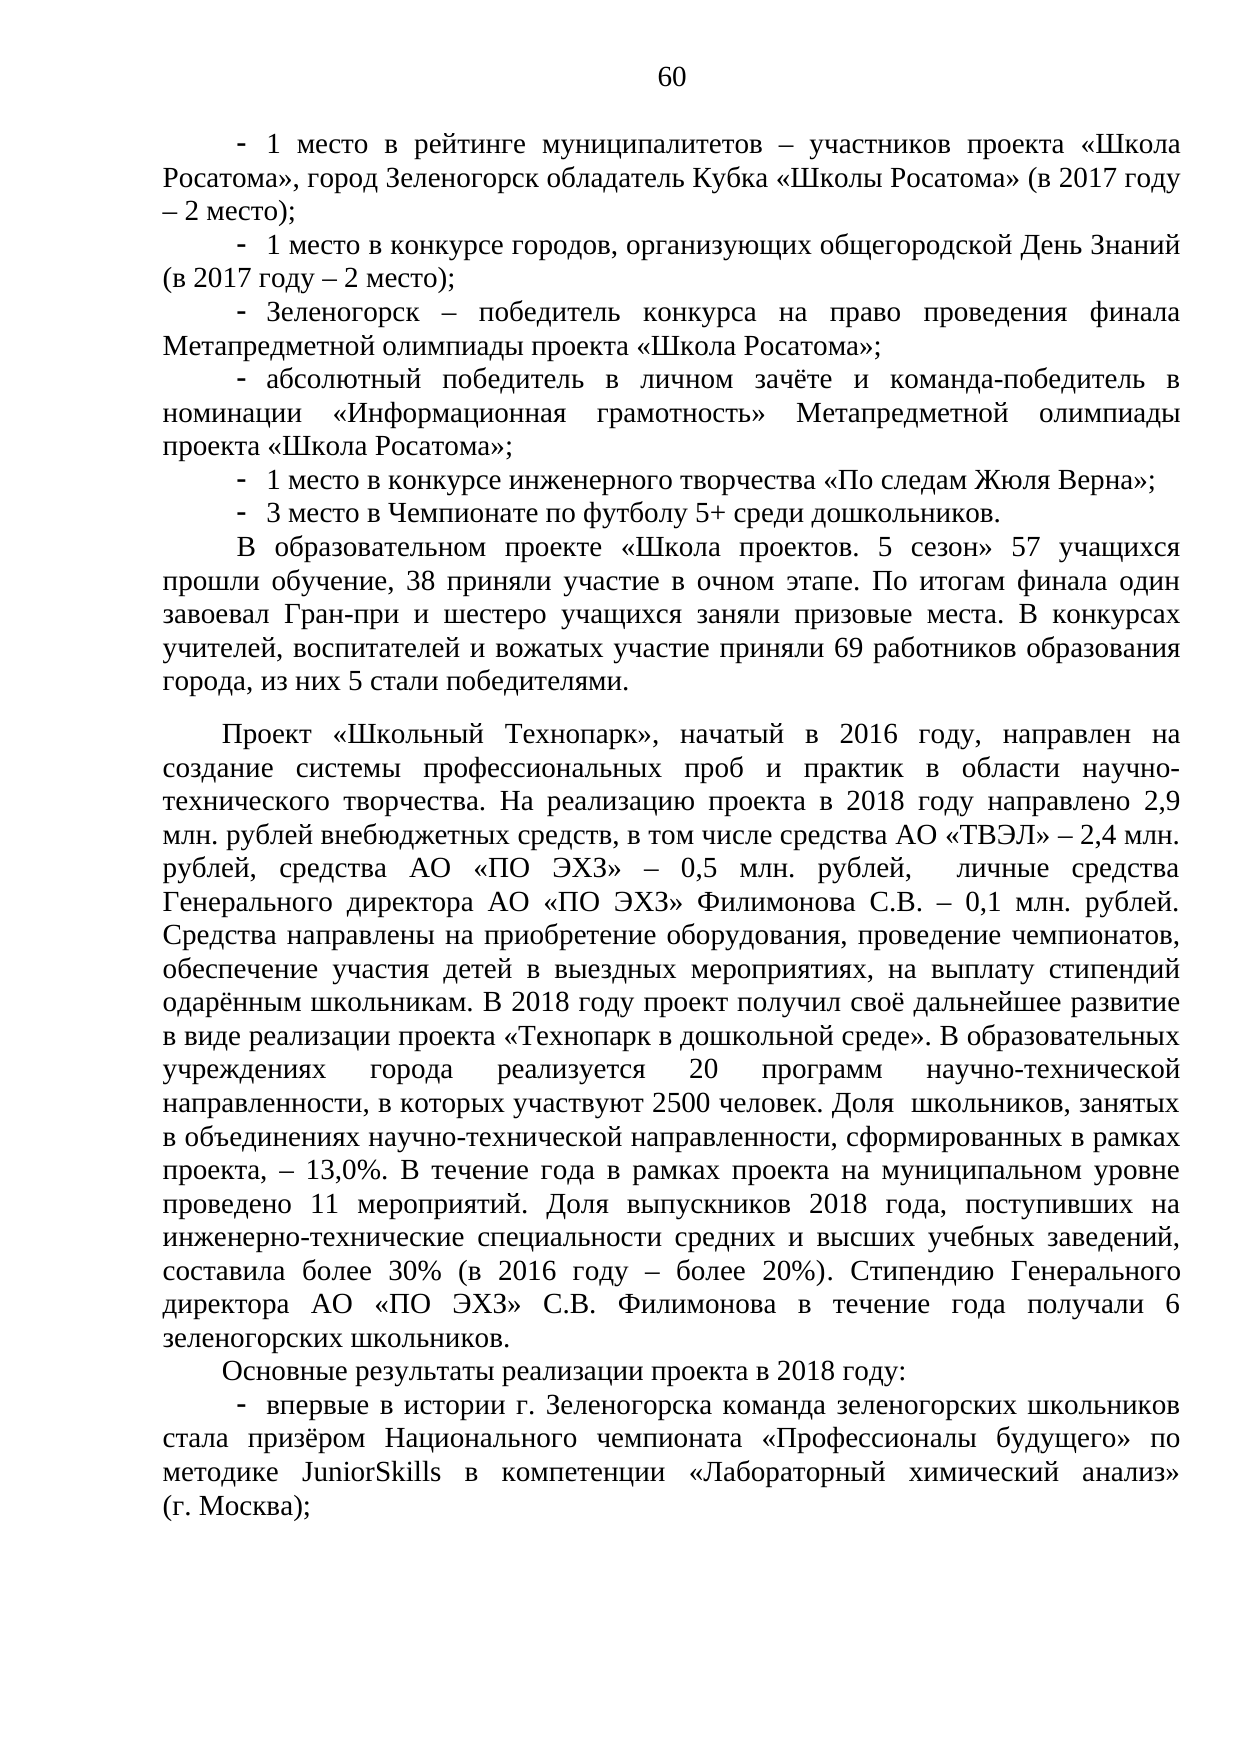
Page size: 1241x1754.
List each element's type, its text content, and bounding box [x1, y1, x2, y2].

list 1 место в рейтинге муниципалитетов – участников проекта «Школа Росатома», город Зеленогорск обладатель Кубка «Школы Росатома» (в 2017 году – 2 место); [162, 126, 1181, 227]
list абсолютный победитель в личном зачёте и команда-победитель в номинации «Информационная грамотность» Метапредметной олимпиады проекта «Школа Росатома»; [162, 361, 1181, 462]
list 3 место в Чемпионате по футболу 5+ среди дошкольников. [162, 496, 1181, 529]
list впервые в истории г. Зеленогорска команда зеленогорских школьников стала призёром Национального чемпионата «Профессионалы будущего» по методике JuniorSkills в компетенции «Лабораторный химический анализ» (г. Москва); [162, 1387, 1181, 1521]
list 1 место в конкурсе городов, организующих общегородской День Знаний (в 2017 году – 2 место); [162, 227, 1181, 294]
list Зеленогорск – победитель конкурса на право проведения финала Метапредметной олимпиады проекта «Школа Росатома»; [162, 294, 1181, 361]
list Основные результаты реализации проекта в 2018 году: [162, 1353, 1181, 1387]
list 1 место в конкурсе инженерного творчества «По следам Жюля Верна»; [162, 462, 1181, 496]
text В образовательном проекте «Школа проектов. 5 сезон» 57 учащихся прошли обучение, 38 приняли участие в очном этапе. По итогам финала один завоевал Гран-при и шестеро учащихся заняли призовые места. В конкурсах учителей, воспитателей и вожатых участие приняли 69 работников образования города, из них 5 стали победителями. [162, 529, 1181, 697]
text Проект «Школьный Технопарк», начатый в 2016 году, направлен на создание системы профессиональных проб и практик в области научно-технического творчества. На реализацию проекта в 2018 году направлено 2,9 млн. рублей внебюджетных средств, в том числе средства АО «ТВЭЛ» – 2,4 млн. рублей, средства АО «ПО ЭХЗ» – 0,5 млн. рублей, личные средства Генерального директора АО «ПО ЭХЗ» Филимонова С.В. – 0,1 млн. рублей. Средства направлены на приобретение оборудования, проведение чемпионатов, обеспечение участия детей в выездных мероприятиях, на выплату стипендий одарённым школьникам. В 2018 году проект получил своё дальнейшее развитие в виде реализации проекта «Технопарк в дошкольной среде». В образовательных учреждениях города реализуется 20 программ научно-технической направленности, в которых участвуют 2500 человек. Доля школьников, занятых в объединениях научно-технической направленности, сформированных в рамках проекта, – 13,0%. В течение года в рамках проекта на муниципальном уровне проведено 11 мероприятий. Доля выпускников 2018 года, поступивших на инженерно-технические специальности средних и высших учебных заведений, составила более 30% (в 2016 году – более 20%). Стипендию Генерального директора АО «ПО ЭХЗ» С.В. Филимонова в течение года получали 6 зеленогорских школьников. [162, 716, 1181, 1353]
